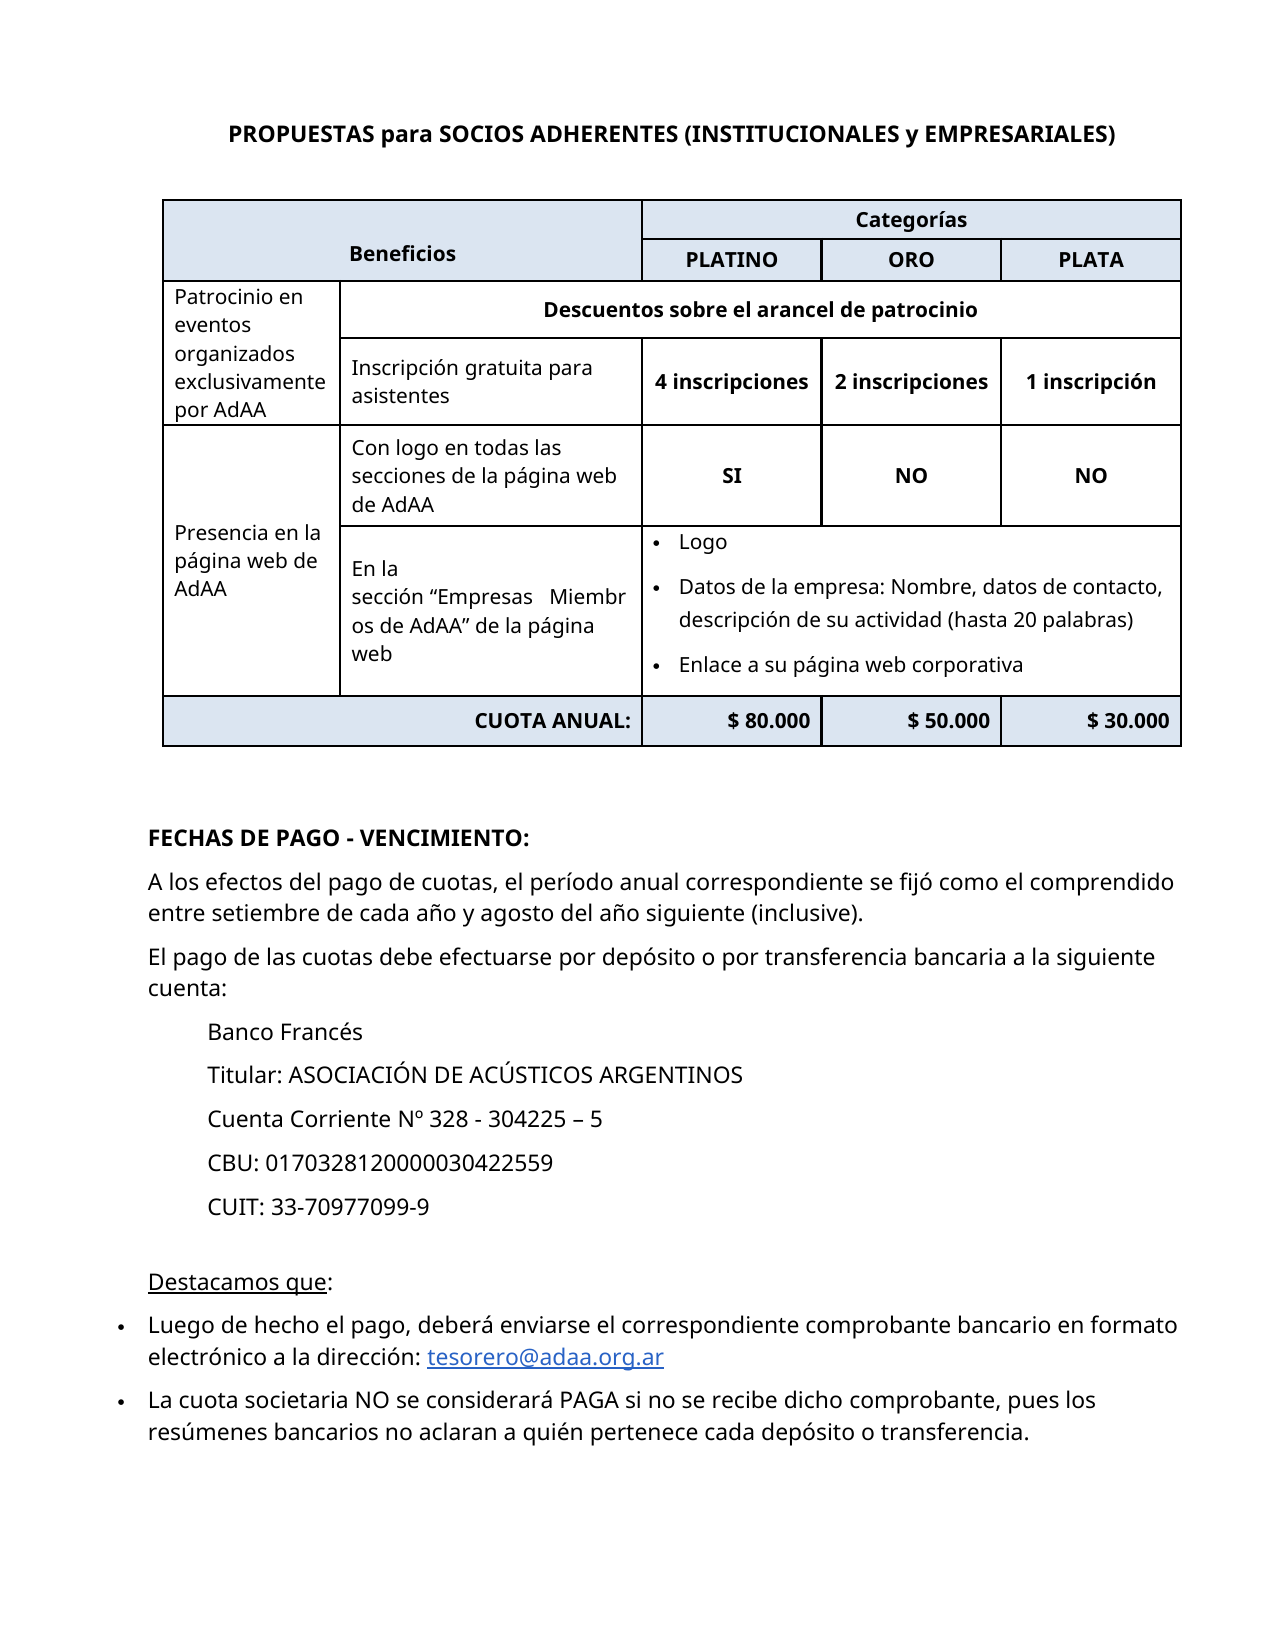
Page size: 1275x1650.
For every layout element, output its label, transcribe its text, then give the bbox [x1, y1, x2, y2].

table_cell 4 inscripciones [643, 339, 820, 424]
table_header Beneficios [164, 201, 641, 280]
table_cell $ 50.000 [823, 697, 1000, 745]
text CUIT: 33-70977099-9 [148, 1191, 1196, 1253]
text El pago de las cuotas debe efectuarse por depósito o por transferencia bancaria a la siguiente cuenta: [148, 941, 1196, 1003]
table_cell $ 80.000 [643, 697, 820, 745]
table_cell En la sección “Empresas Miembros de AdAA” de la página web [341, 527, 641, 695]
text Titular: ASOCIACIÓN DE ACÚSTICOS ARGENTINOS [148, 1059, 1196, 1091]
table_cell Presencia en la página web de AdAA [164, 426, 339, 695]
text Cuenta Corriente Nº 328 - 304225 – 5 [148, 1103, 1196, 1134]
table_cell PLATA [1002, 240, 1180, 280]
table_cell PLATINO [643, 240, 820, 280]
list La cuota societaria NO se considerará PAGA si no se recibe dicho comprobante, pues los resúmenes bancarios no aclaran a quién pertenece cada depósito o transferencia. [118, 1384, 1196, 1447]
table_cell Logo Datos de la empresa: Nombre, datos de contacto, descripción de su actividad (hasta 20 palabras) Enlace a su página web corporativa [643, 527, 1180, 695]
table_cell SI [643, 426, 820, 525]
list Luego de hecho el pago, deberá enviarse el correspondiente comprobante bancario en formato electrónico a la dirección: tesorero@adaa.org.ar [118, 1309, 1196, 1372]
table_cell ORO [823, 240, 1000, 280]
table_cell Inscripción gratuita para asistentes [341, 339, 641, 424]
table_cell 2 inscripciones [823, 339, 1000, 424]
text Banco Francés [148, 1016, 1196, 1047]
text Destacamos que: [148, 1266, 1196, 1297]
table_cell 1 inscripción [1002, 339, 1180, 424]
text PROPUESTAS para SOCIOS ADHERENTES (INSTITUCIONALES y EMPRESARIALES) [148, 118, 1196, 149]
table_cell $ 30.000 [1002, 697, 1180, 745]
text CBU: 0170328120000030422559 [148, 1147, 1196, 1178]
text A los efectos del pago de cuotas, el período anual correspondiente se fijó como el comprendido entre setiembre de cada año y agosto del año siguiente (inclusive). [148, 866, 1196, 928]
text FECHAS DE PAGO - VENCIMIENTO: [148, 822, 1196, 853]
table_cell Patrocinio en eventos organizados exclusivamente por AdAA [164, 282, 339, 424]
table_cell Con logo en todas las secciones de la página web de AdAA [341, 426, 641, 525]
table_cell NO [1002, 426, 1180, 525]
table_cell Descuentos sobre el arancel de patrocinio [341, 282, 1180, 337]
table_header Categorías [643, 201, 1180, 238]
table_cell CUOTA ANUAL: [164, 697, 641, 745]
table_cell NO [823, 426, 1000, 525]
